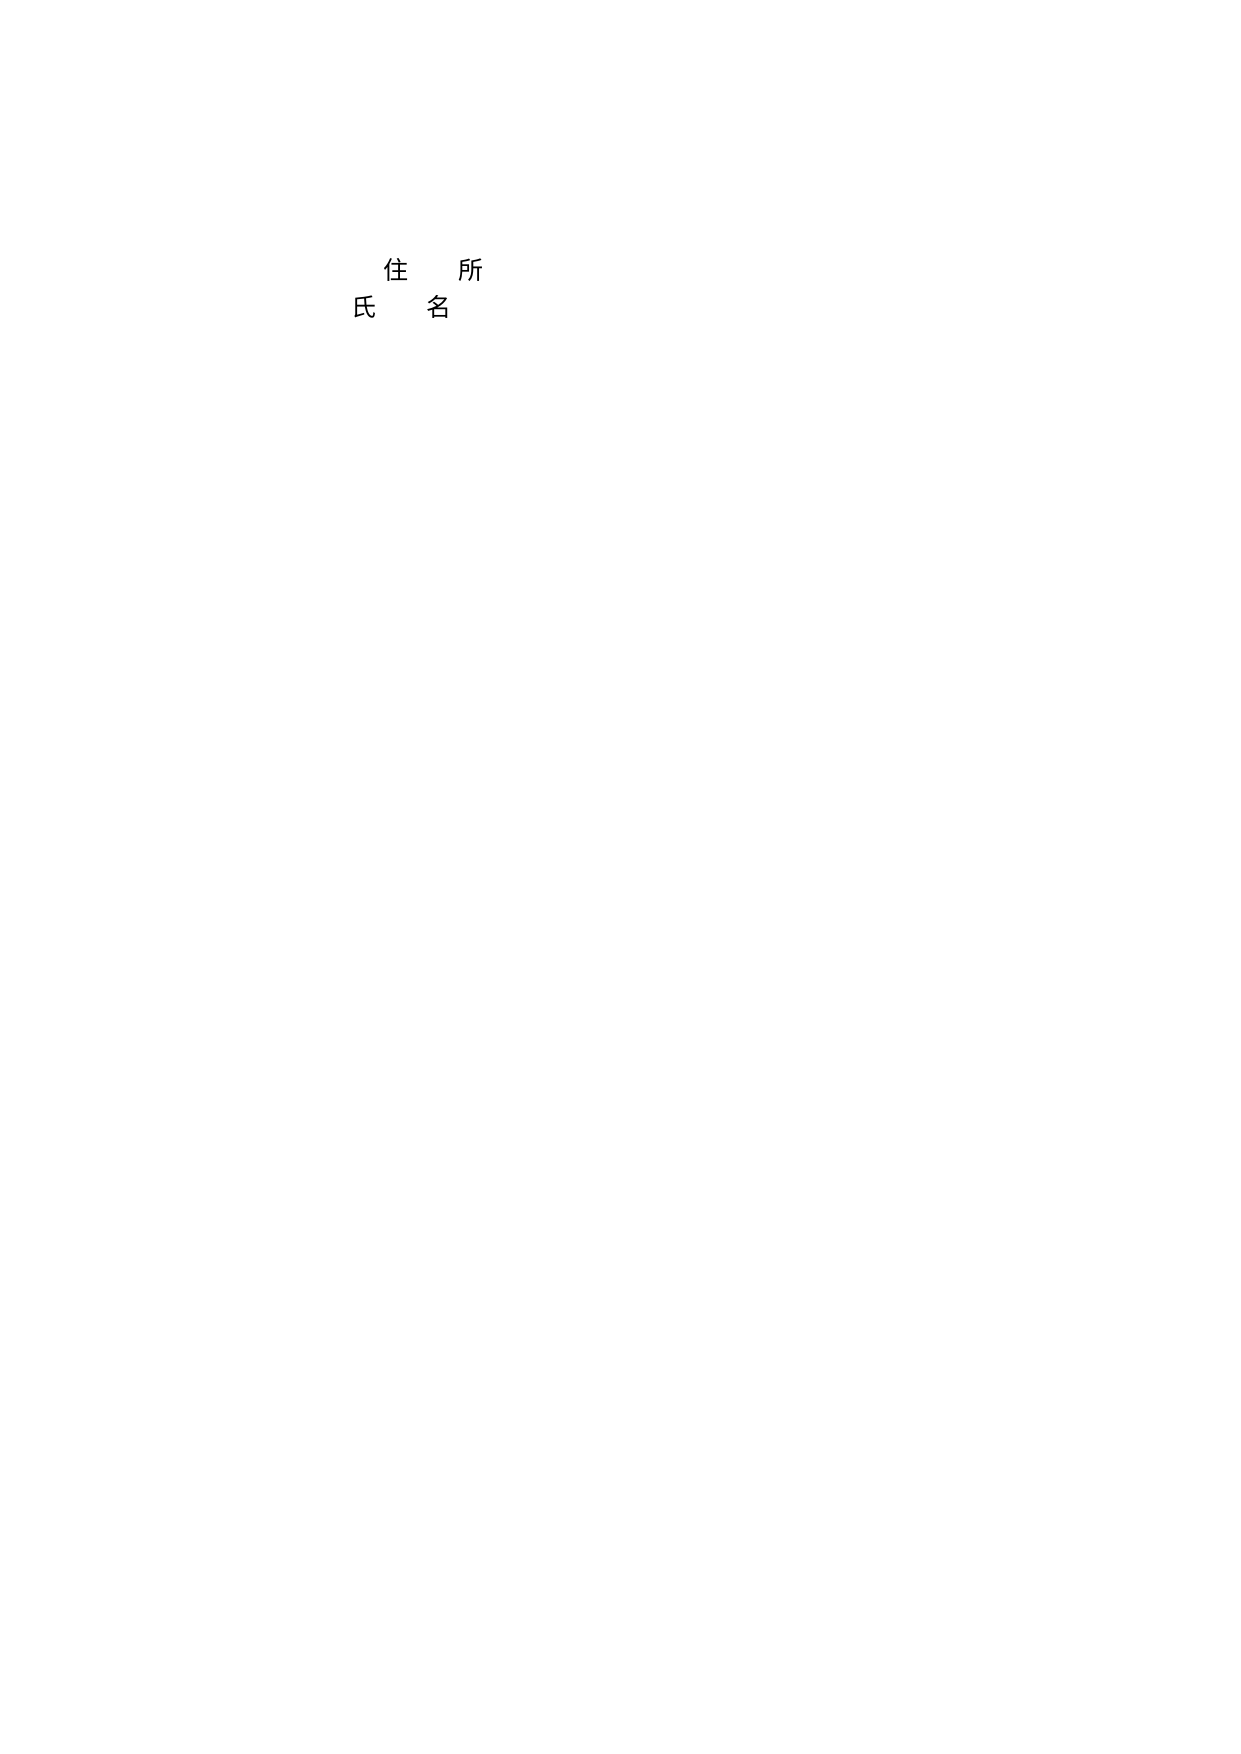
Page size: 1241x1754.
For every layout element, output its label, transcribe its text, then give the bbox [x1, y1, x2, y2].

text 氏 名 [136, 287, 1104, 323]
text 住 所 [136, 251, 1104, 287]
